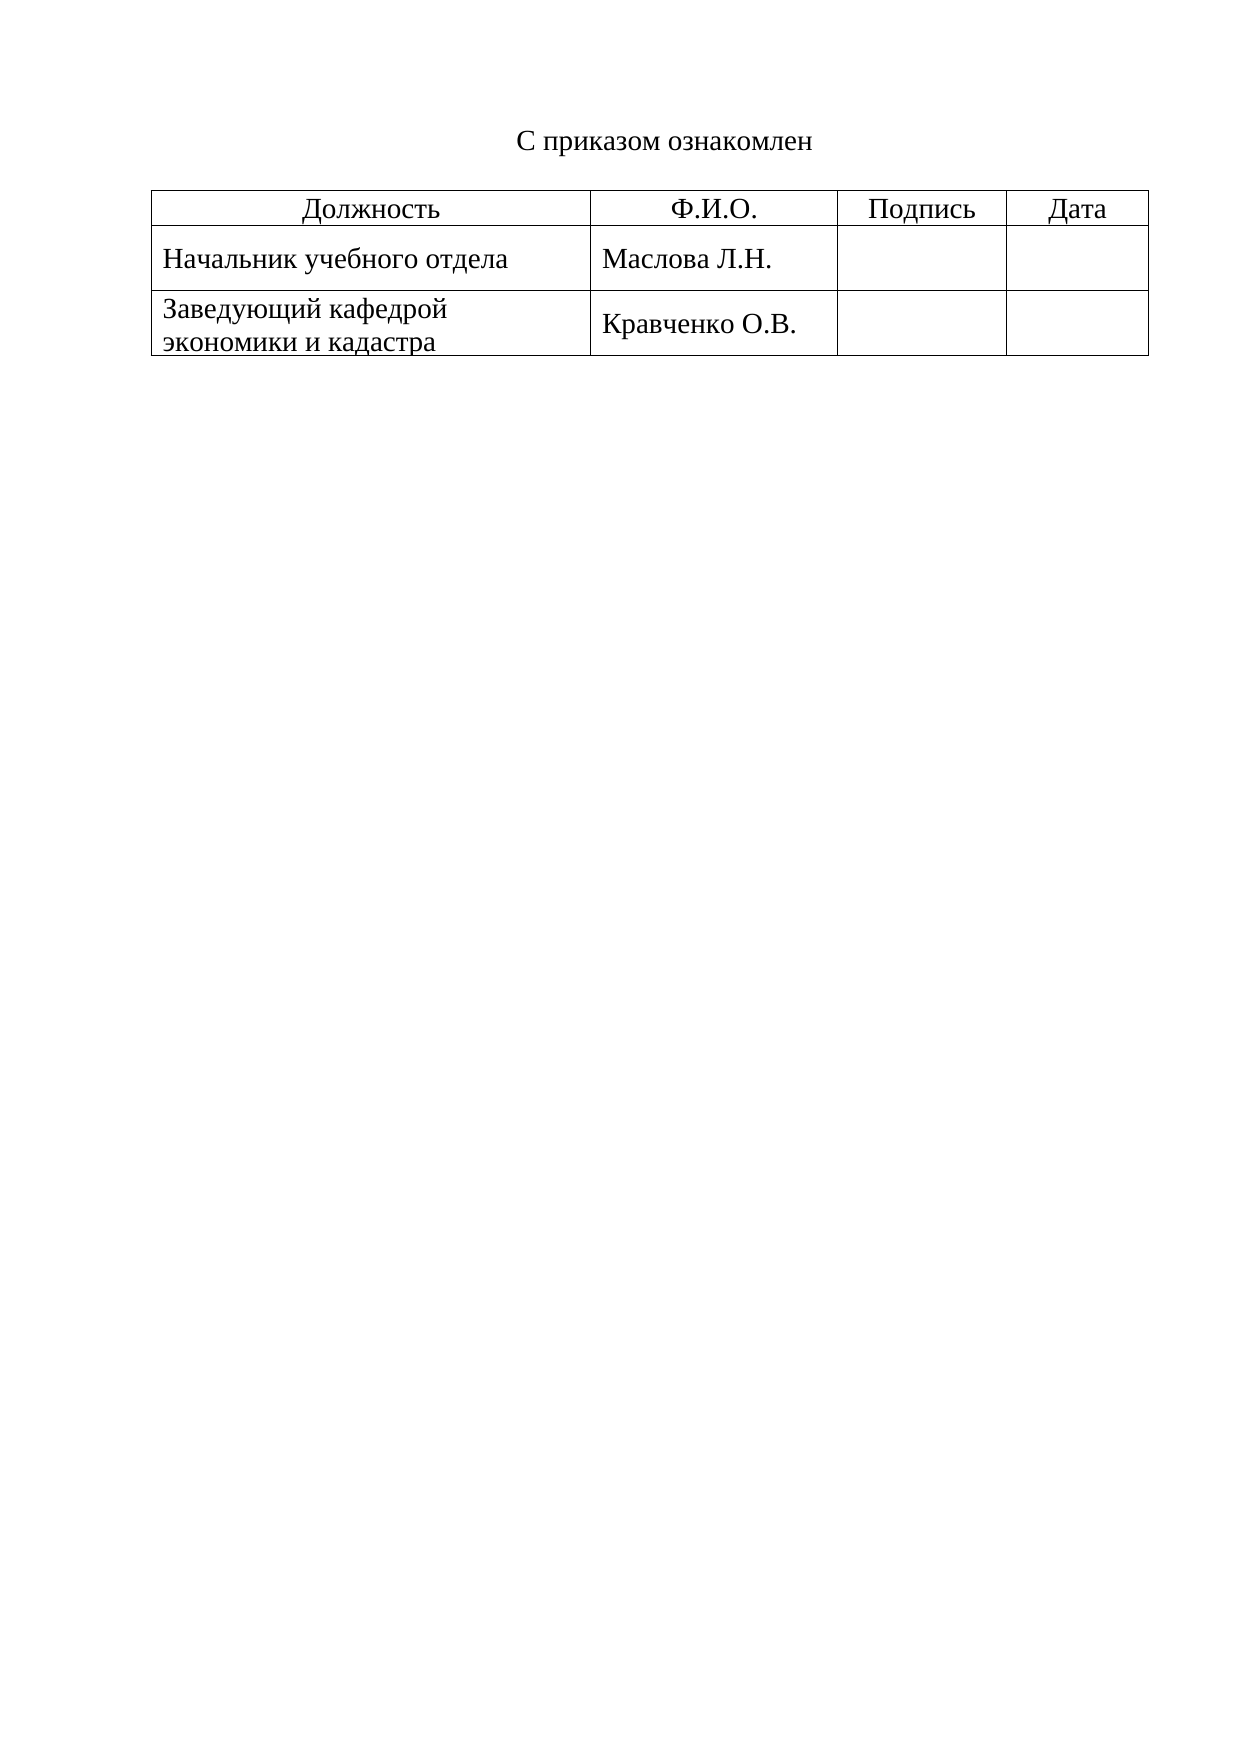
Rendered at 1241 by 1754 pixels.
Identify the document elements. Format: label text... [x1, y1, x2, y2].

table_header Подпись [838, 191, 1006, 225]
table_cell Заведующий кафедрой экономики и кадастра [152, 291, 590, 355]
table_cell Начальник учебного отдела [152, 226, 590, 290]
table_cell [1007, 291, 1148, 355]
table_cell [838, 291, 1006, 355]
table_header Ф.И.О. [591, 191, 837, 225]
table_cell [1007, 226, 1148, 290]
text С приказом ознакомлен [162, 123, 1167, 157]
table_cell Маслова Л.Н. [591, 226, 837, 290]
table_header Должность [152, 191, 590, 225]
table_cell [838, 226, 1006, 290]
table_cell Кравченко О.В. [591, 291, 837, 355]
table_header Дата [1007, 191, 1148, 225]
